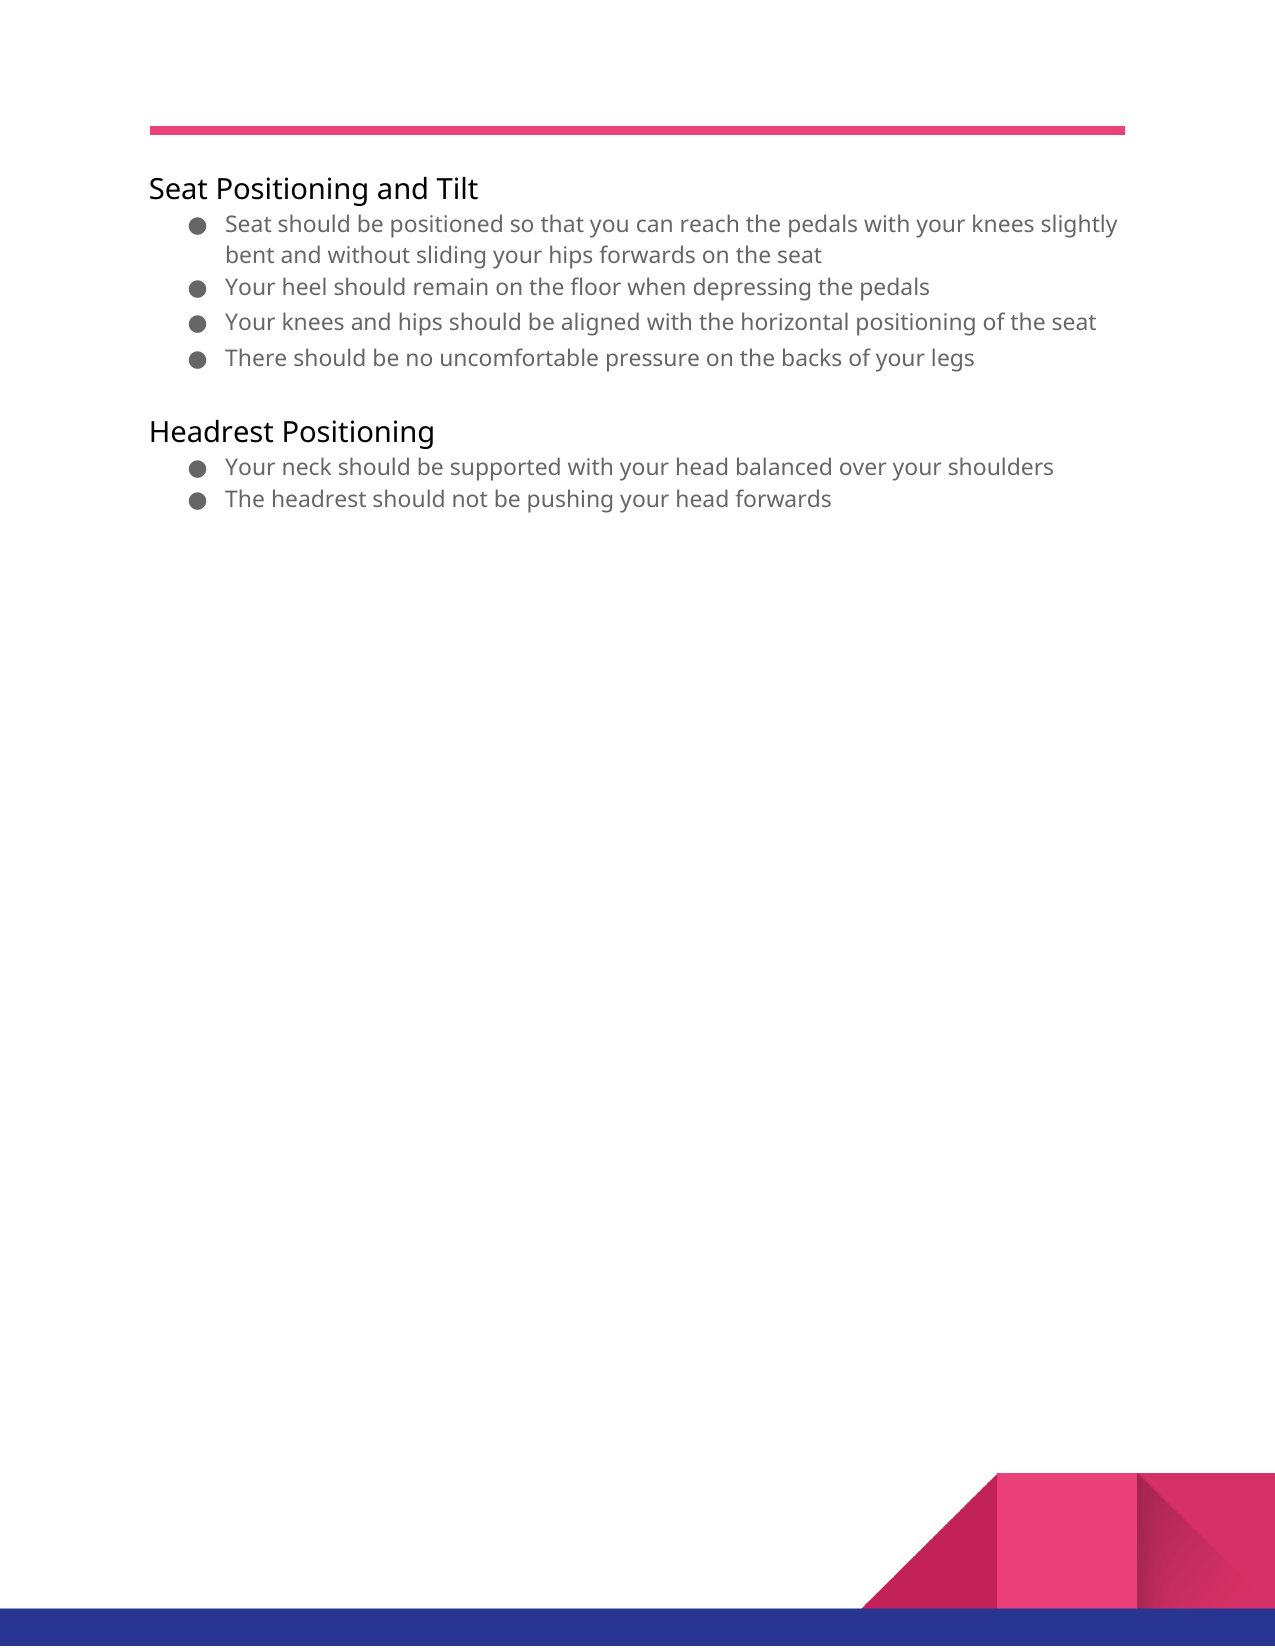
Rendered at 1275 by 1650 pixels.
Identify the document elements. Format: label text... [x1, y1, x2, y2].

list Your heel should remain on the floor when depressing the pedals [187, 270, 1125, 302]
list Seat should be positioned so that you can reach the pedals with your knees slightly bent and without sliding your hips forwards on the seat [187, 208, 1125, 270]
list The headrest should not be pushing your head forwards [187, 482, 1125, 514]
list Your knees and hips should be aligned with the horizontal positioning of the seat [187, 306, 1125, 338]
picture [150, 126, 1125, 135]
picture [0, 1471, 1275, 1646]
list Your neck should be supported with your head balanced over your shoulders [187, 451, 1125, 482]
subtitle Seat Positioning and Tilt [148, 168, 1125, 208]
list There should be no uncomfortable pressure on the backs of your legs [187, 342, 1125, 373]
subtitle Headrest Positioning [148, 412, 1125, 451]
